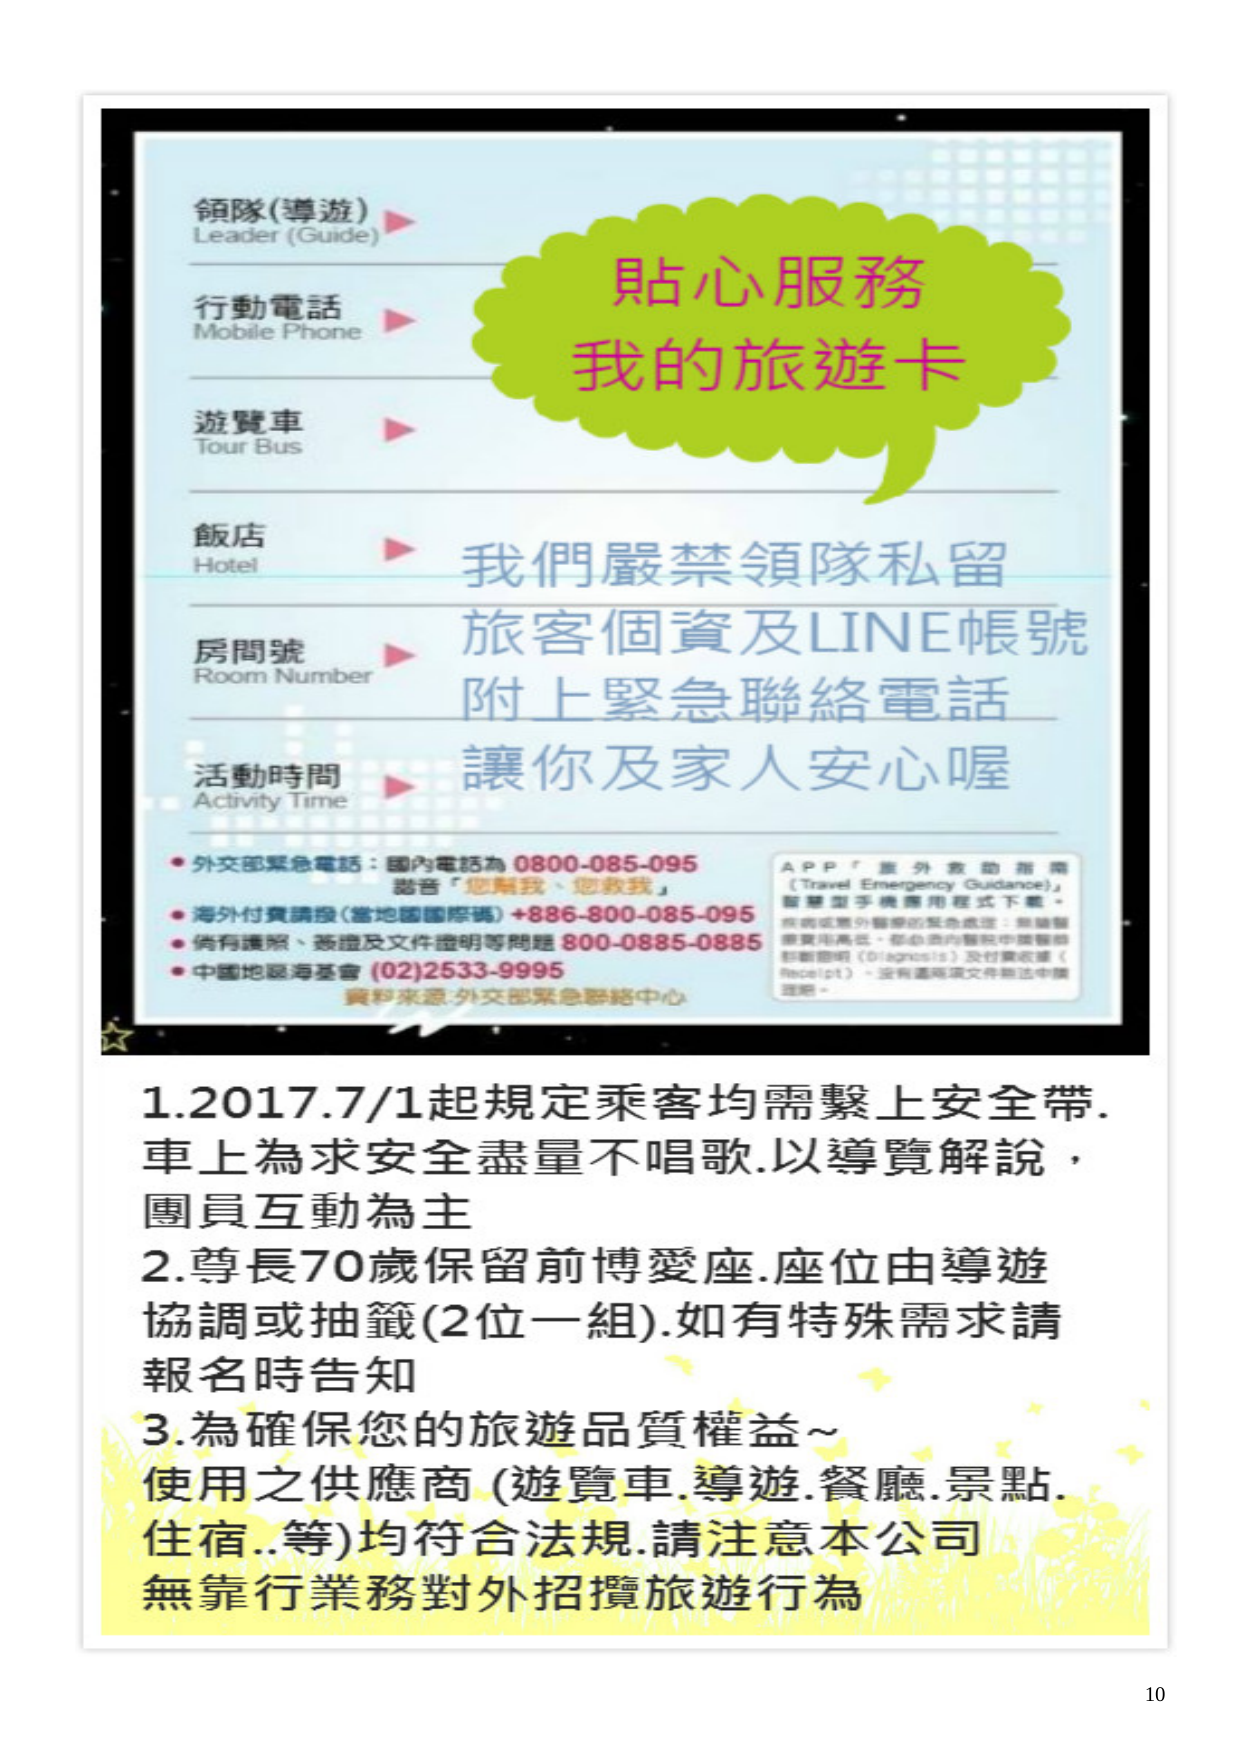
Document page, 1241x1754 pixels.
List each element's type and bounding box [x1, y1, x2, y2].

picture [75, 89, 1177, 1657]
